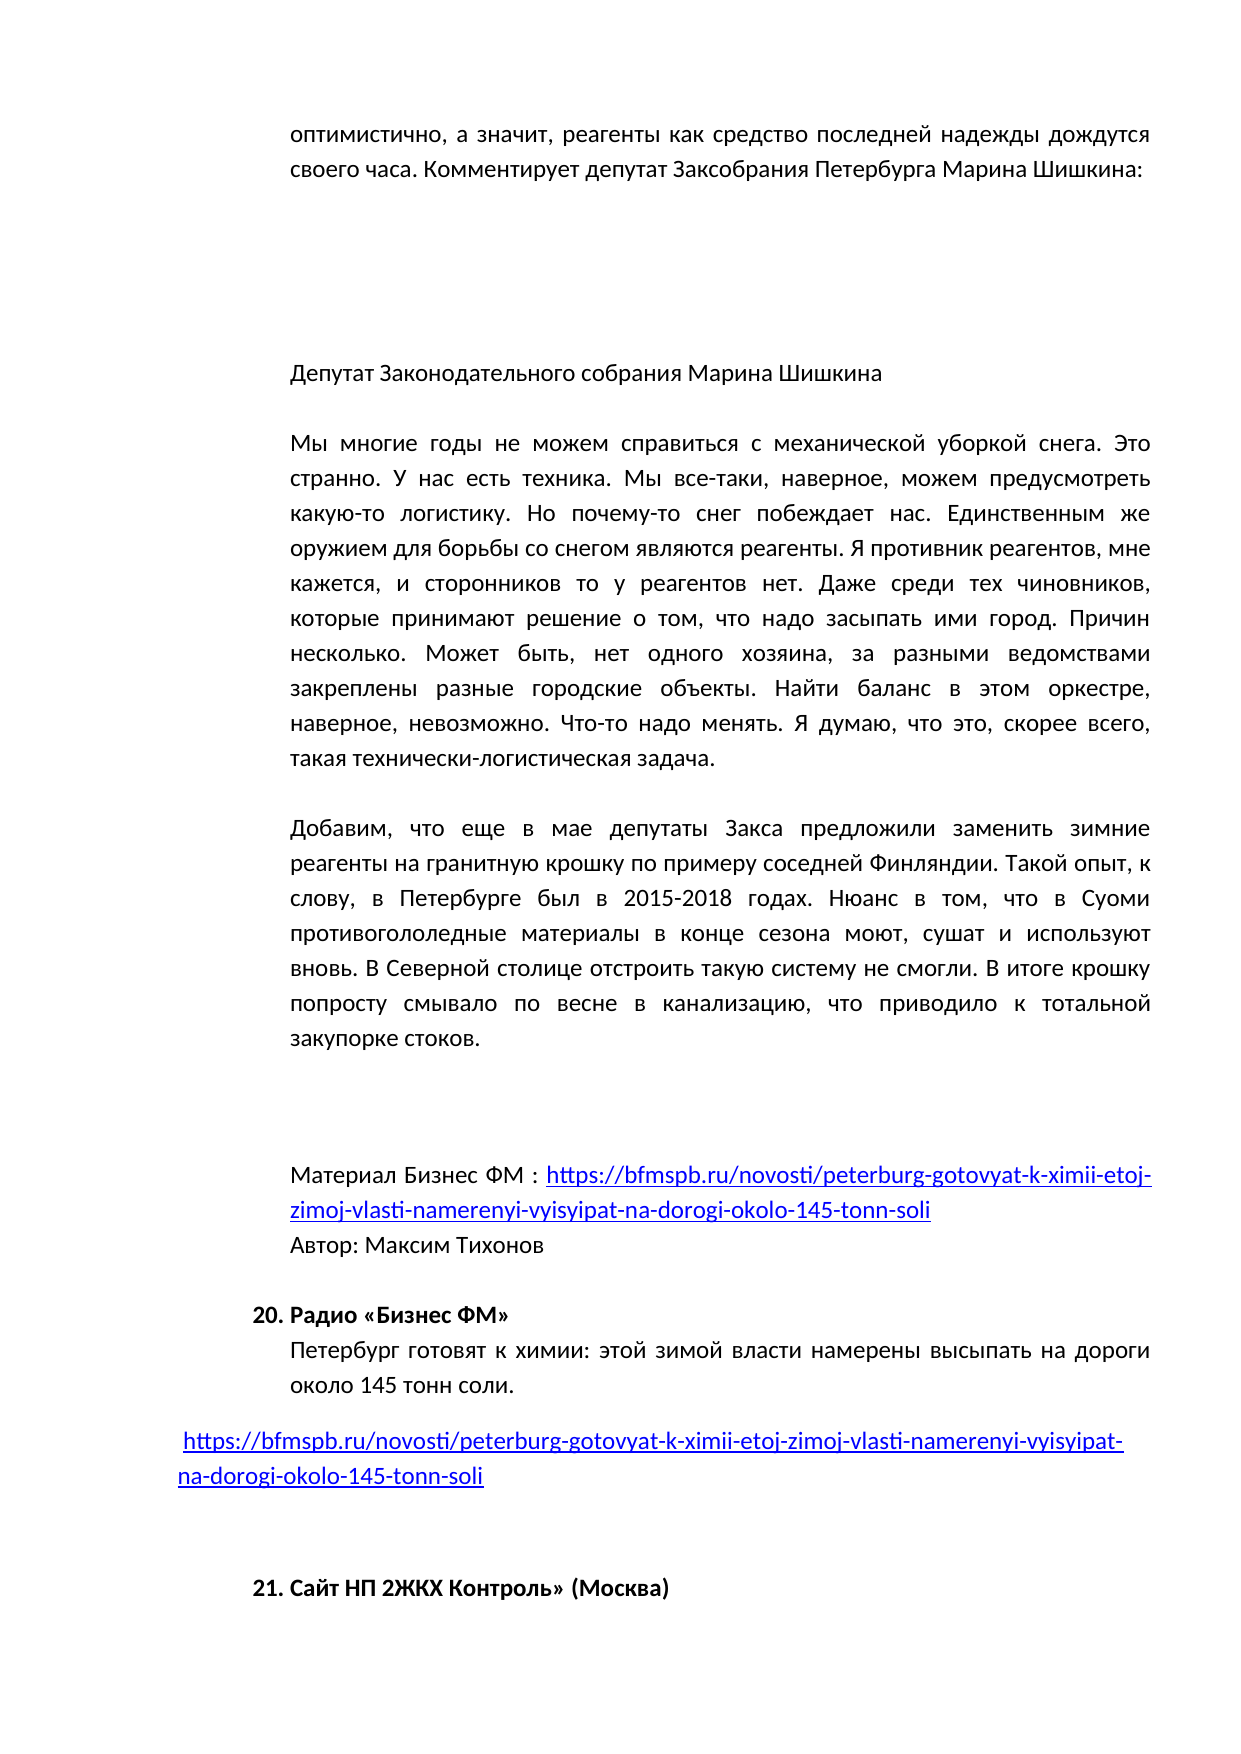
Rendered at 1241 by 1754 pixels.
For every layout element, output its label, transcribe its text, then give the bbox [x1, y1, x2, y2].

list Петербург готовят к химии: этой зимой власти намерены высыпать на дороги около 145 тонн соли. [290, 1335, 1152, 1400]
text https://bfmspb.ru/novosti/peterburg-gotovyat-k-ximii-etoj-zimoj-vlasti-namerenyi-vyisyipat-na-dorogi-okolo-145-tonn-soli [177, 1426, 1152, 1491]
list Добавим, что еще в мае депутаты Закса предложили заменить зимние реагенты на гранитную крошку по примеру соседней Финляндии. Такой опыт, к слову, в Петербурге был в 2015-2018 годах. Нюанс в том, что в Суоми противогололедные материалы в конце сезона моют, сушат и используют вновь. В Северной столице отстроить такую систему не смогли. В итоге крошку попросту смывало по весне в канализацию, что приводило к тотальной закупорке стоков. [290, 812, 1152, 1053]
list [290, 118, 1152, 184]
list Радио «Бизнес ФМ» [252, 1300, 1152, 1330]
list Мы многие годы не можем справиться с механической уборкой снега. Это странно. У нас есть техника. Мы все-таки, наверное, можем предусмотреть какую-то логистику. Но почему-то снег побеждает нас. Единственным же оружием для борьбы со снегом являются реагенты. Я противник реагентов, мне кажется, и сторонников то у реагентов нет. Даже среди тех чиновников, которые принимают решение о том, что надо засыпать ими город. Причин несколько. Может быть, нет одного хозяина, за разными ведомствами закреплены разные городские объекты. Найти баланс в этом оркестре, наверное, невозможно. Что-то надо менять. Я думаю, что это, скорее всего, такая технически-логистическая задача. [290, 427, 1152, 773]
list Сайт НП 2ЖКХ Контроль» (Москва) [252, 1572, 1152, 1603]
list Депутат Законодательного собрания Марина Шишкина [290, 357, 1152, 388]
list Автор: Максим Тихонов [290, 1230, 1152, 1260]
list Материал Бизнес ФМ : https://bfmspb.ru/novosti/peterburg-gotovyat-k-ximii-etoj-zimoj-vlasti-namerenyi-vyisyipat-na-dorogi-okolo-145-tonn-soli [290, 1160, 1152, 1225]
